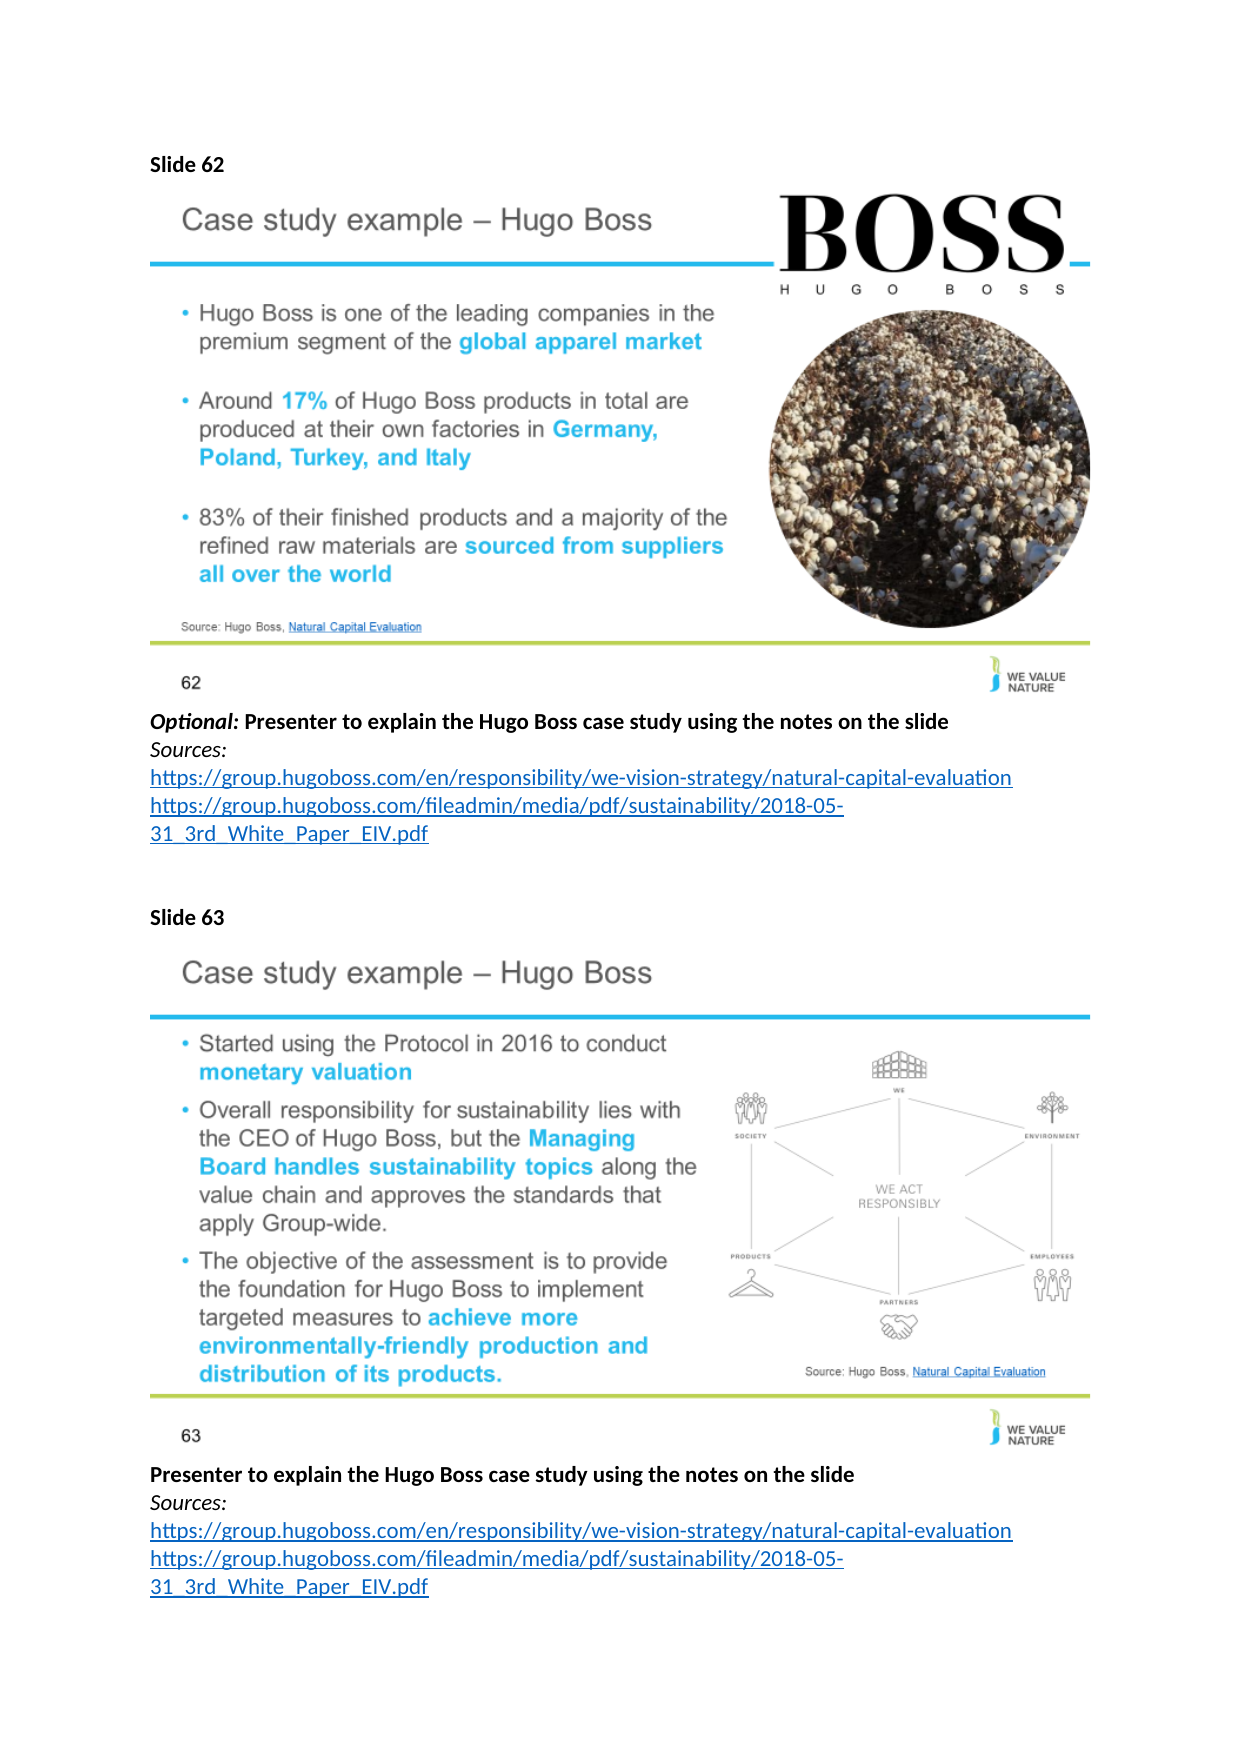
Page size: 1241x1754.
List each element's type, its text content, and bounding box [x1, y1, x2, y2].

text https://group.hugoboss.com/fileadmin/media/pdf/sustainability/2018-05-31_3rd_White_Paper_EIV.pdf [150, 791, 1090, 847]
text Presenter to explain the Hugo Boss case study using the notes on the slide [150, 1460, 1090, 1488]
text Optional: Presenter to explain the Hugo Boss case study using the notes on the slide [150, 707, 1090, 735]
text https://group.hugoboss.com/fileadmin/media/pdf/sustainability/2018-05-31_3rd_White_Paper_EIV.pdf [150, 1544, 1090, 1600]
picture [150, 931, 1091, 1460]
text https://group.hugoboss.com/en/responsibility/we-vision-strategy/natural-capital-evaluation [150, 1516, 1090, 1544]
picture [150, 178, 1091, 707]
text Slide 63 [150, 903, 1090, 931]
text Sources: [150, 735, 1090, 763]
text Slide 62 [150, 150, 1090, 178]
text Sources: [150, 1488, 1090, 1516]
text https://group.hugoboss.com/en/responsibility/we-vision-strategy/natural-capital-evaluation [150, 763, 1090, 791]
